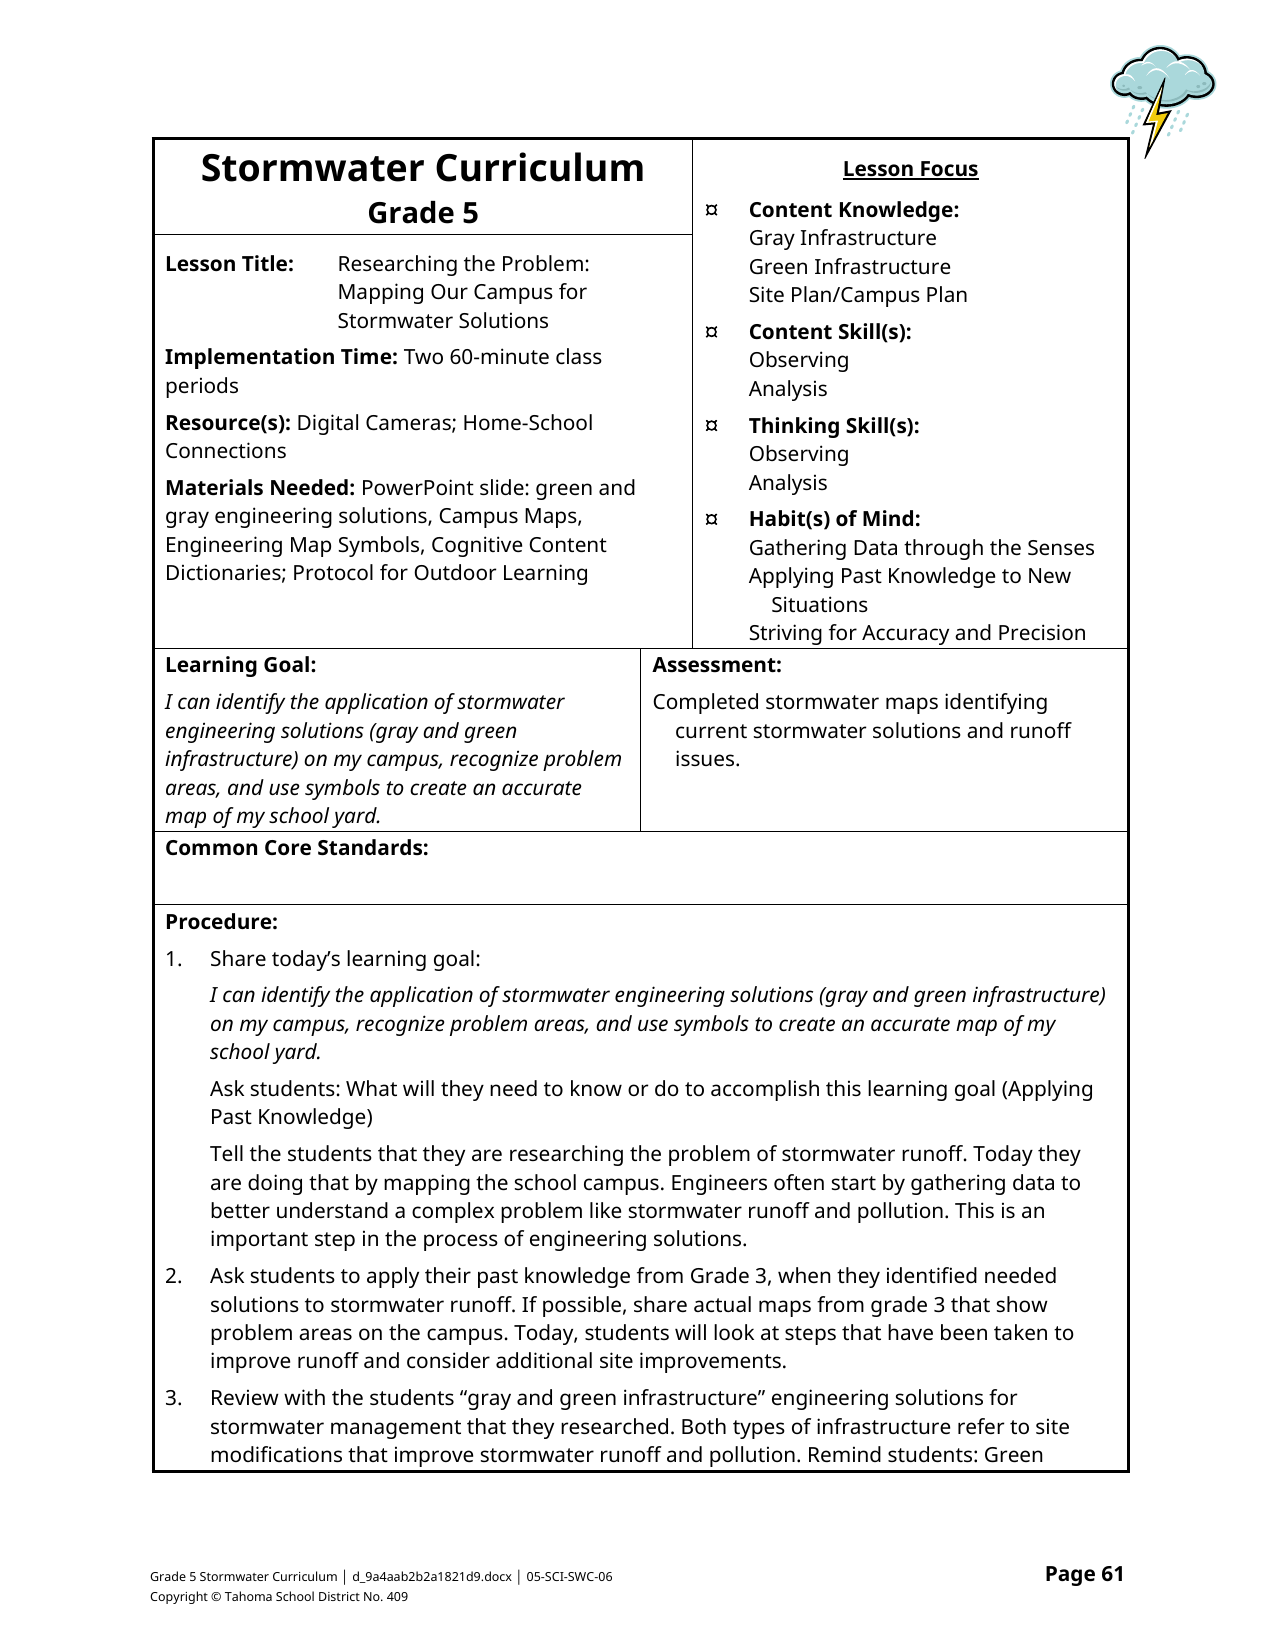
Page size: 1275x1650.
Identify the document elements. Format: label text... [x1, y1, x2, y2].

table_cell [155, 905, 1127, 1470]
table_cell Lesson Title: Researching the Problem: Mapping Our Campus for Stormwater Solutions Implementation Time: Two 60-minute class periods Resource(s): Digital Cameras; Home-School Connections Materials Needed: PowerPoint slide: green and gray engineering solutions, Campus Maps, Engineering Map Symbols, Cognitive Content Dictionaries; Protocol for Outdoor Learning [155, 235, 692, 648]
table_cell Learning Goal: I can identify the application of stormwater engineering solutions (gray and green infrastructure) on my campus, recognize problem areas, and use symbols to create an accurate map of my school yard. [155, 649, 640, 831]
table_cell Assessment: Completed stormwater maps identifying current stormwater solutions and runoff issues. [641, 649, 1127, 831]
table_header Stormwater Curriculum Grade 5 [155, 140, 692, 234]
table_cell Common Core Standards: [155, 832, 1127, 904]
table_header Lesson Focus Content Knowledge: Gray Infrastructure Green Infrastructure Site Plan/Campus Plan Content Skill(s): Observing Analysis Thinking Skill(s): Observing Analysis Habit(s) of Mind: Gathering Data through the Senses Applying Past Knowledge to New Situations Striving for Accuracy and Precision [693, 140, 1127, 648]
